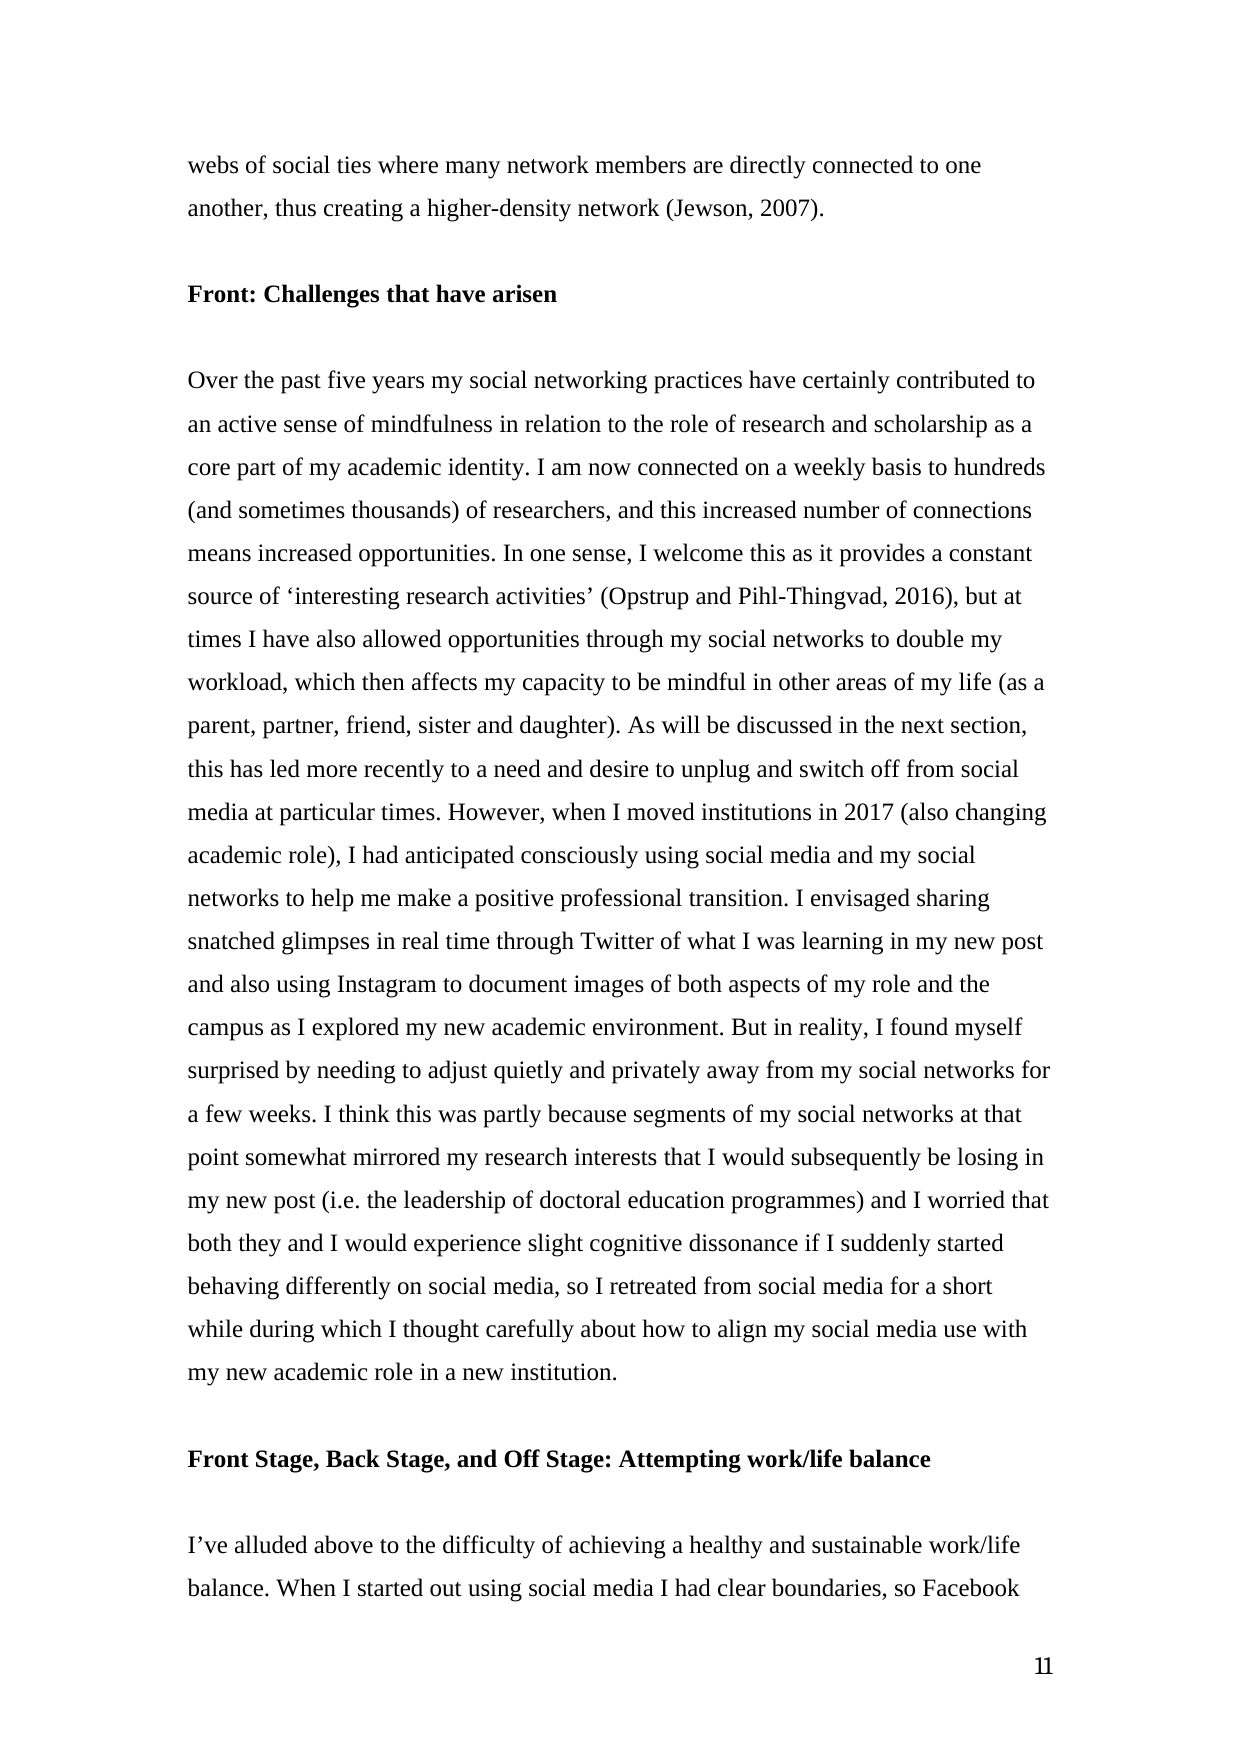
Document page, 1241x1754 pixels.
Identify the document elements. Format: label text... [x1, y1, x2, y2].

text Front Stage, Back Stage, and Off Stage: Attempting work/life balance [187, 1444, 1053, 1472]
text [187, 150, 1053, 222]
text Over the past five years my social networking practices have certainly contributed to an active sense of mindfulness in relation to the role of research and scholarship as a core part of my academic identity. I am now connected on a weekly basis to hundreds (and sometimes thousands) of researchers, and this increased number of connections means increased opportunities. In one sense, I welcome this as it provides a constant source of ‘interesting research activities’ (Opstrup and Pihl-Thingvad, 2016), but at times I have also allowed opportunities through my social networks to double my workload, which then affects my capacity to be mindful in other areas of my life (as a parent, partner, friend, sister and daughter). As will be discussed in the next section, this has led more recently to a need and desire to unplug and switch off from social media at particular times. However, when I moved institutions in 2017 (also changing academic role), I had anticipated consciously using social media and my social networks to help me make a positive professional transition. I envisaged sharing snatched glimpses in real time through Twitter of what I was learning in my new post and also using Instagram to document images of both aspects of my role and the campus as I explored my new academic environment. But in reality, I found myself surprised by needing to adjust quietly and privately away from my social networks for a few weeks. I think this was partly because segments of my social networks at that point somewhat mirrored my research interests that I would subsequently be losing in my new post (i.e. the leadership of doctoral education programmes) and I worried that both they and I would experience slight cognitive dissonance if I suddenly started behaving differently on social media, so I retreated from social media for a short while during which I thought carefully about how to align my social media use with my new academic role in a new institution. [187, 366, 1053, 1386]
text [187, 1530, 1053, 1602]
text Front: Challenges that have arisen [187, 279, 1053, 308]
